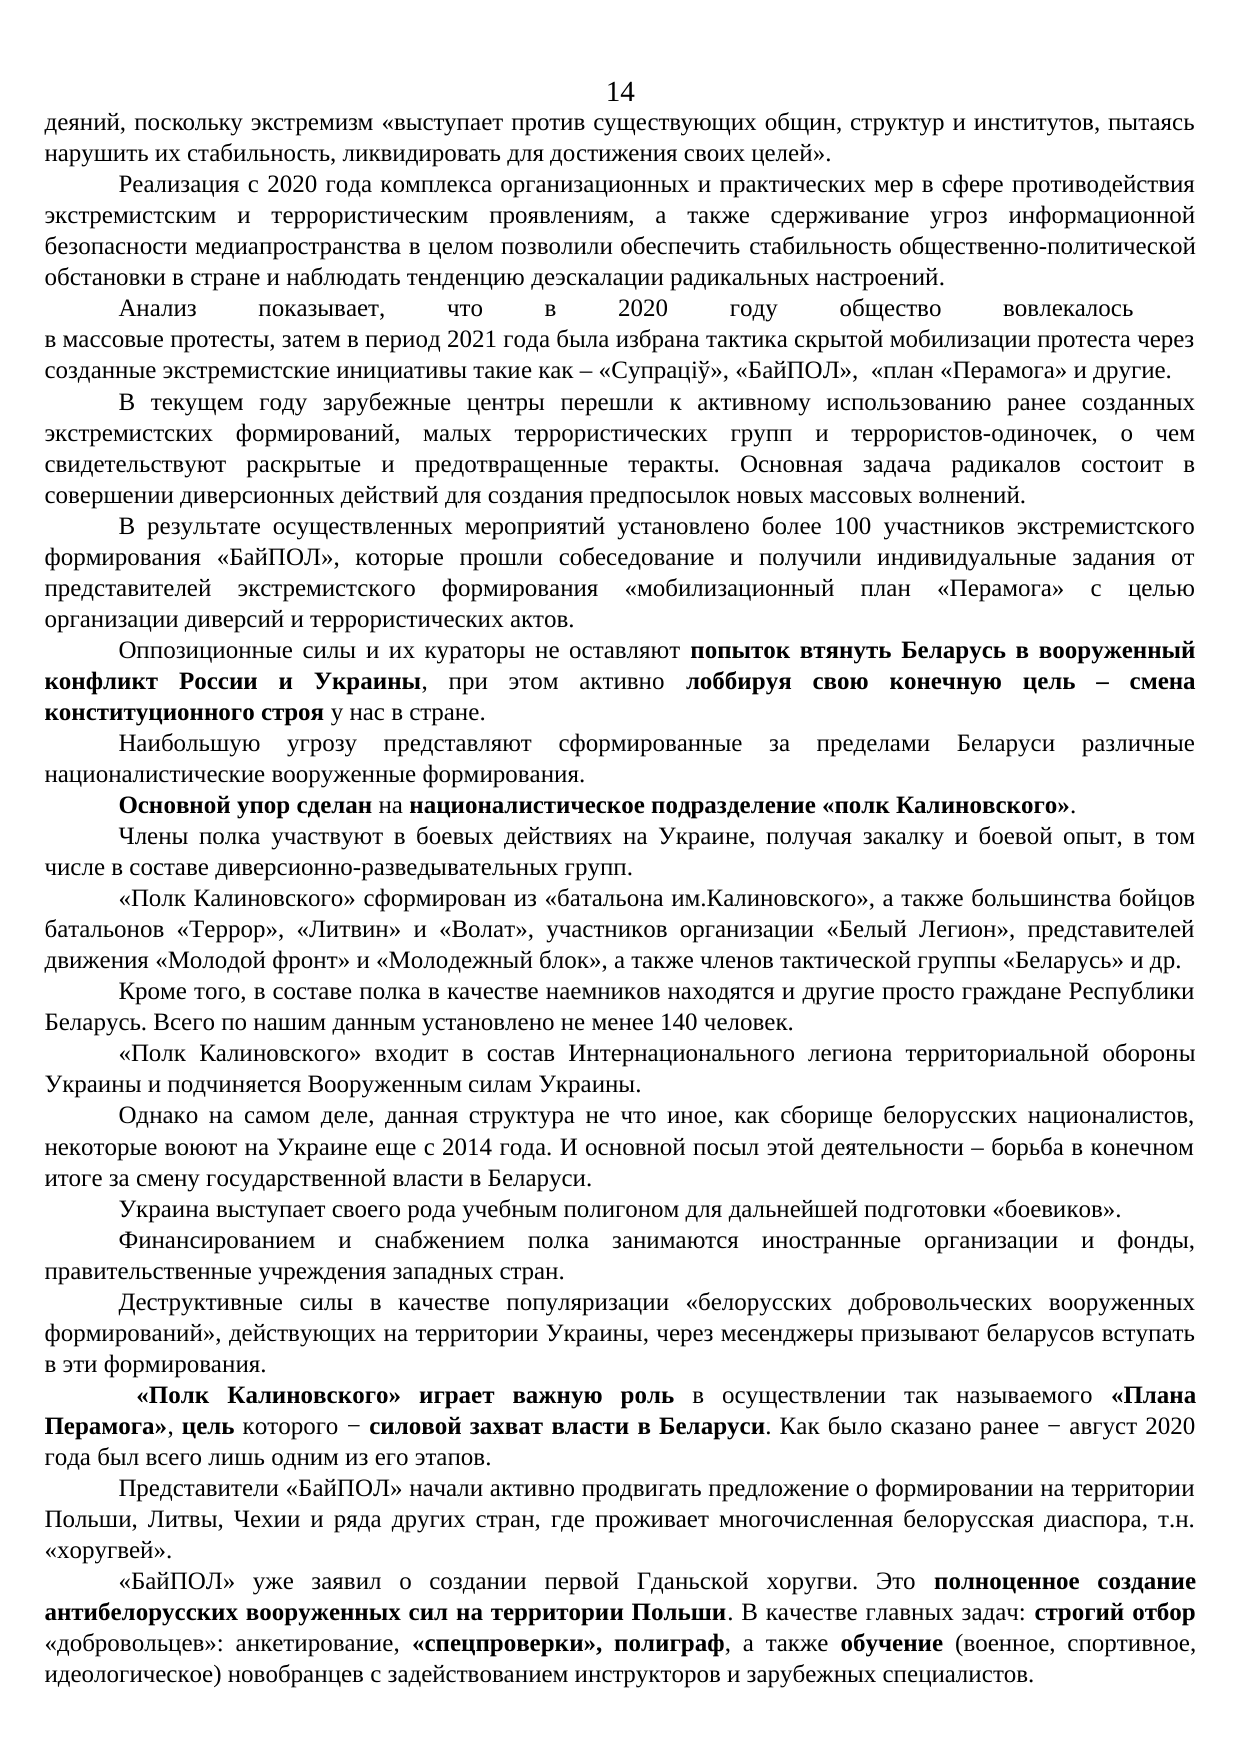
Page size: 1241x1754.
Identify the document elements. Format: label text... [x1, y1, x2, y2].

text «Полк Калиновского» входит в состав Интернационального легиона территориальной обороны Украины и подчиняется Вооруженным силам Украины. [44, 1038, 1196, 1098]
text Наибольшую угрозу представляют сформированные за пределами Беларуси различные националистические вооруженные формирования. [44, 728, 1196, 788]
text В результате осуществленных мероприятий установлено более 100 участников экстремистского формирования «БайПОЛ», которые прошли собеседование и получили индивидуальные задания от представителей экстремистского формирования «мобилизационный план «Перамога» с целью организации диверсий и террористических актов. [44, 511, 1196, 633]
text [44, 107, 1196, 167]
text Члены полка участвуют в боевых действиях на Украине, получая закалку и боевой опыт, в том числе в составе диверсионно-разведывательных групп. [44, 821, 1196, 881]
text Финансированием и снабжением полка занимаются иностранные организации и фонды, правительственные учреждения западных стран. [44, 1225, 1196, 1284]
text Представители «БайПОЛ» начали активно продвигать предложение о формировании на территории Польши, Литвы, Чехии и ряда других стран, где проживает многочисленная белорусская диаспора, т.н. «хоругвей». [44, 1473, 1196, 1564]
text «БайПОЛ» уже заявил о создании первой Гданьской хоругви. Это полноценное создание антибелорусских вооруженных сил на территории Польши. В качестве главных задач: строгий отбор «добровольцев»: анкетирование, «спецпроверки», полиграф, а также обучение (военное, спортивное, идеологическое) новобранцев с задействованием инструкторов и зарубежных специалистов. [44, 1566, 1196, 1688]
text Основной упор сделан на националистическое подразделение «полк Калиновского». [44, 790, 1196, 819]
text Оппозиционные силы и их кураторы не оставляют попыток втянуть Беларусь в вооруженный конфликт России и Украины, при этом активно лоббируя свою конечную цель – смена конституционного строя у нас в стране. [44, 635, 1196, 726]
text Украина выступает своего рода учебным полигоном для дальнейшей подготовки «боевиков». [44, 1194, 1196, 1222]
text Однако на самом деле, данная структура не что иное, как сборище белорусских националистов, некоторые воюют на Украине еще с 2014 года. И основной посыл этой деятельности – борьба в конечном итоге за смену государственной власти в Беларуси. [44, 1101, 1196, 1191]
text Реализация с 2020 года комплекса организационных и практических мер в сфере противодействия экстремистским и террористическим проявлениям, а также сдерживание угроз информационной безопасности медиапространства в целом позволили обеспечить стабильность общественно-политической обстановки в стране и наблюдать тенденцию деэскалации радикальных настроений. [44, 169, 1196, 291]
text Анализ показывает, что в 2020 году общество вовлекалось в массовые протесты, затем в период 2021 года была избрана тактика скрытой мобилизации протеста через созданные экстремистские инициативы такие как – «Супраціў», «БайПОЛ», «план «Перамога» и другие. [44, 293, 1196, 384]
text «Полк Калиновского» сформирован из «батальона им.Калиновского», а также большинства бойцов батальонов «Террор», «Литвин» и «Волат», участников организации «Белый Легион», представителей движения «Молодой фронт» и «Молодежный блок», а также членов тактической группы «Беларусь» и др. [44, 883, 1196, 974]
text Кроме того, в составе полка в качестве наемников находятся и другие просто граждане Республики Беларусь. Всего по нашим данным установлено не менее 140 человек. [44, 976, 1196, 1036]
text В текущем году зарубежные центры перешли к активному использованию ранее созданных экстремистских формирований, малых террористических групп и террористов-одиночек, о чем свидетельствуют раскрытые и предотвращенные теракты. Основная задача радикалов состоит в совершении диверсионных действий для создания предпосылок новых массовых волнений. [44, 387, 1196, 508]
text Деструктивные силы в качестве популяризации «белорусских добровольческих вооруженных формирований», действующих на территории Украины, через месенджеры призывают беларусов вступать в эти формирования. [44, 1287, 1196, 1378]
text «Полк Калиновского» играет важную роль в осуществлении так называемого «Плана Перамога», цель которого − силовой захват власти в Беларуси. Как было сказано ранее − август 2020 года был всего лишь одним из его этапов. [44, 1380, 1196, 1471]
